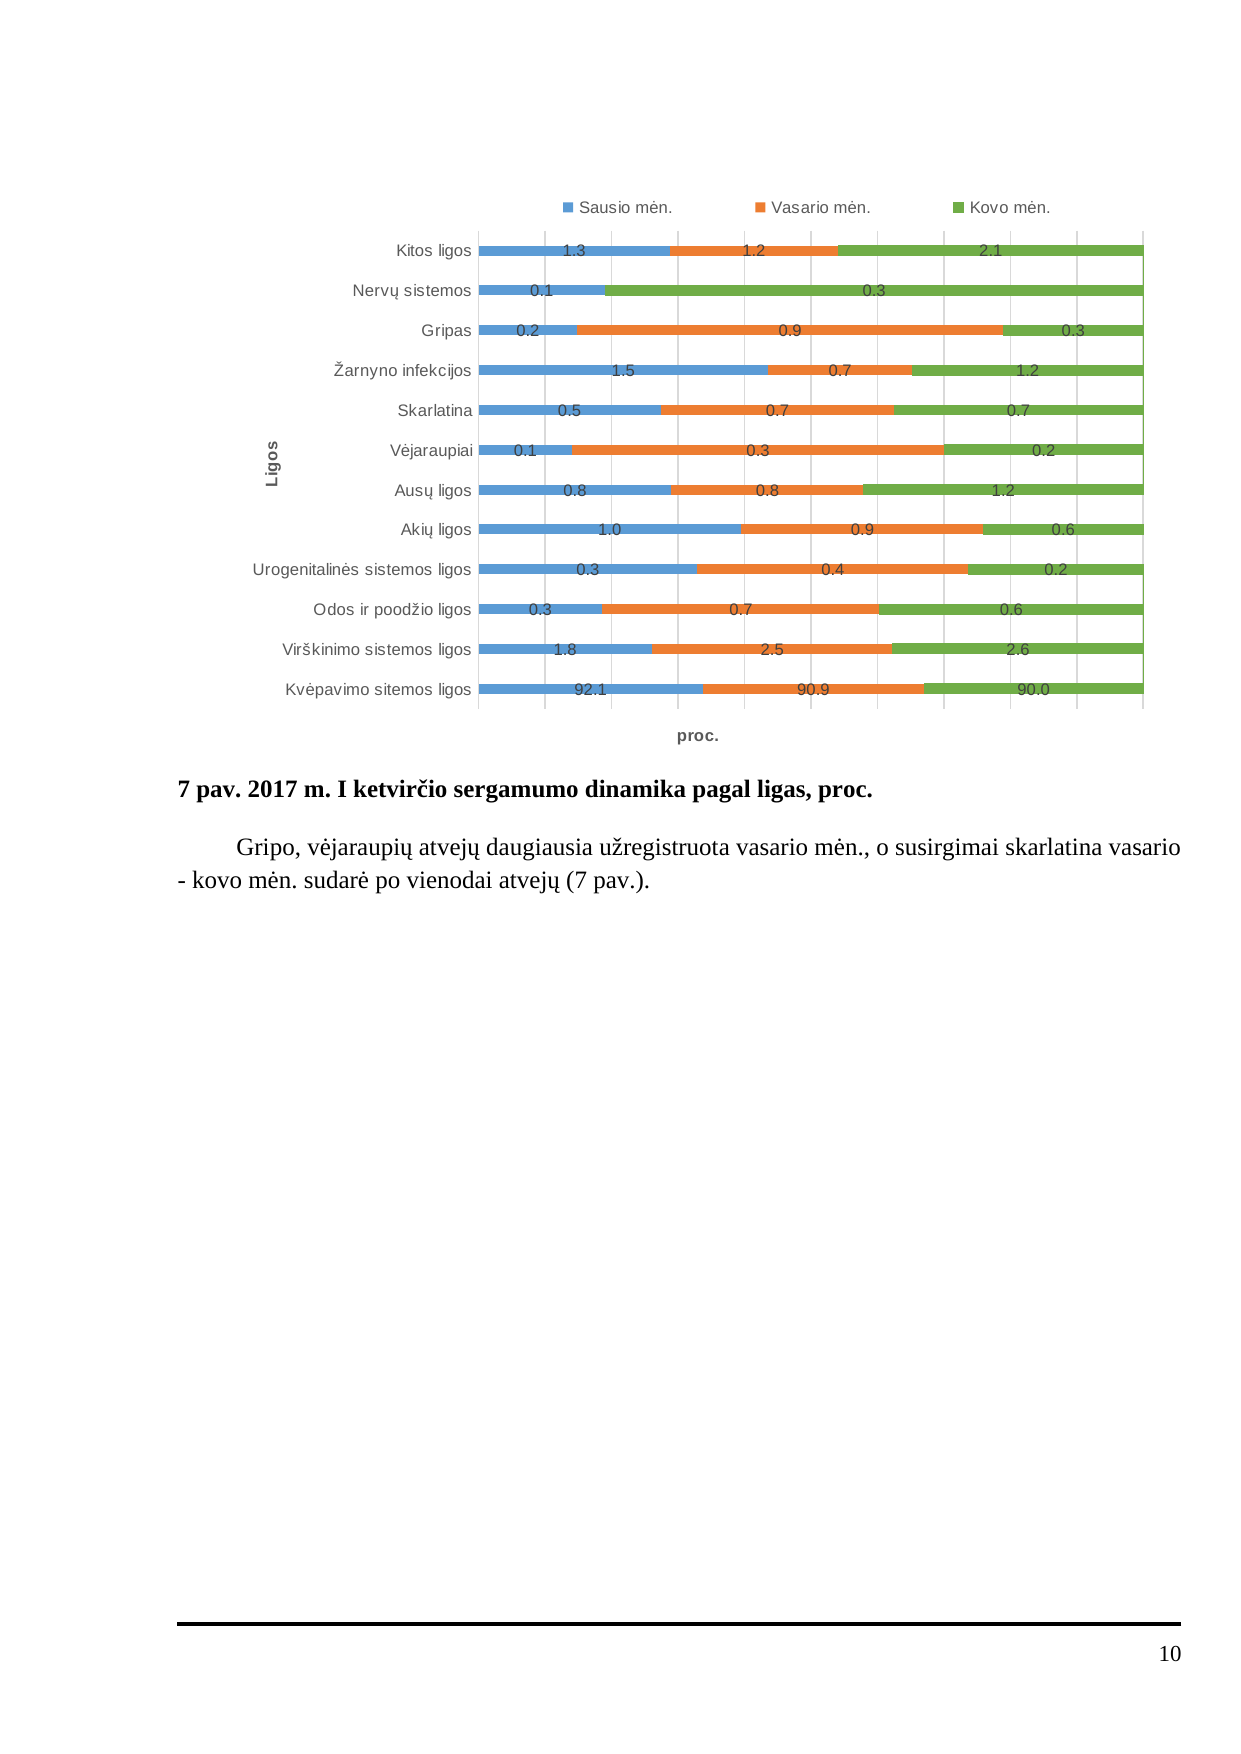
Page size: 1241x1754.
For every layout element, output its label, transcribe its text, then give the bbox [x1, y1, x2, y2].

text 7 pav. 2017 m. I ketvirčio sergamumo dinamika pagal ligas, proc. [177, 774, 1181, 803]
text Gripo, vėjaraupių atvejų daugiausia užregistruota vasario mėn., o susirgimai skarlatina vasario - kovo mėn. sudarė po vienodai atvejų (7 pav.). [177, 832, 1181, 894]
